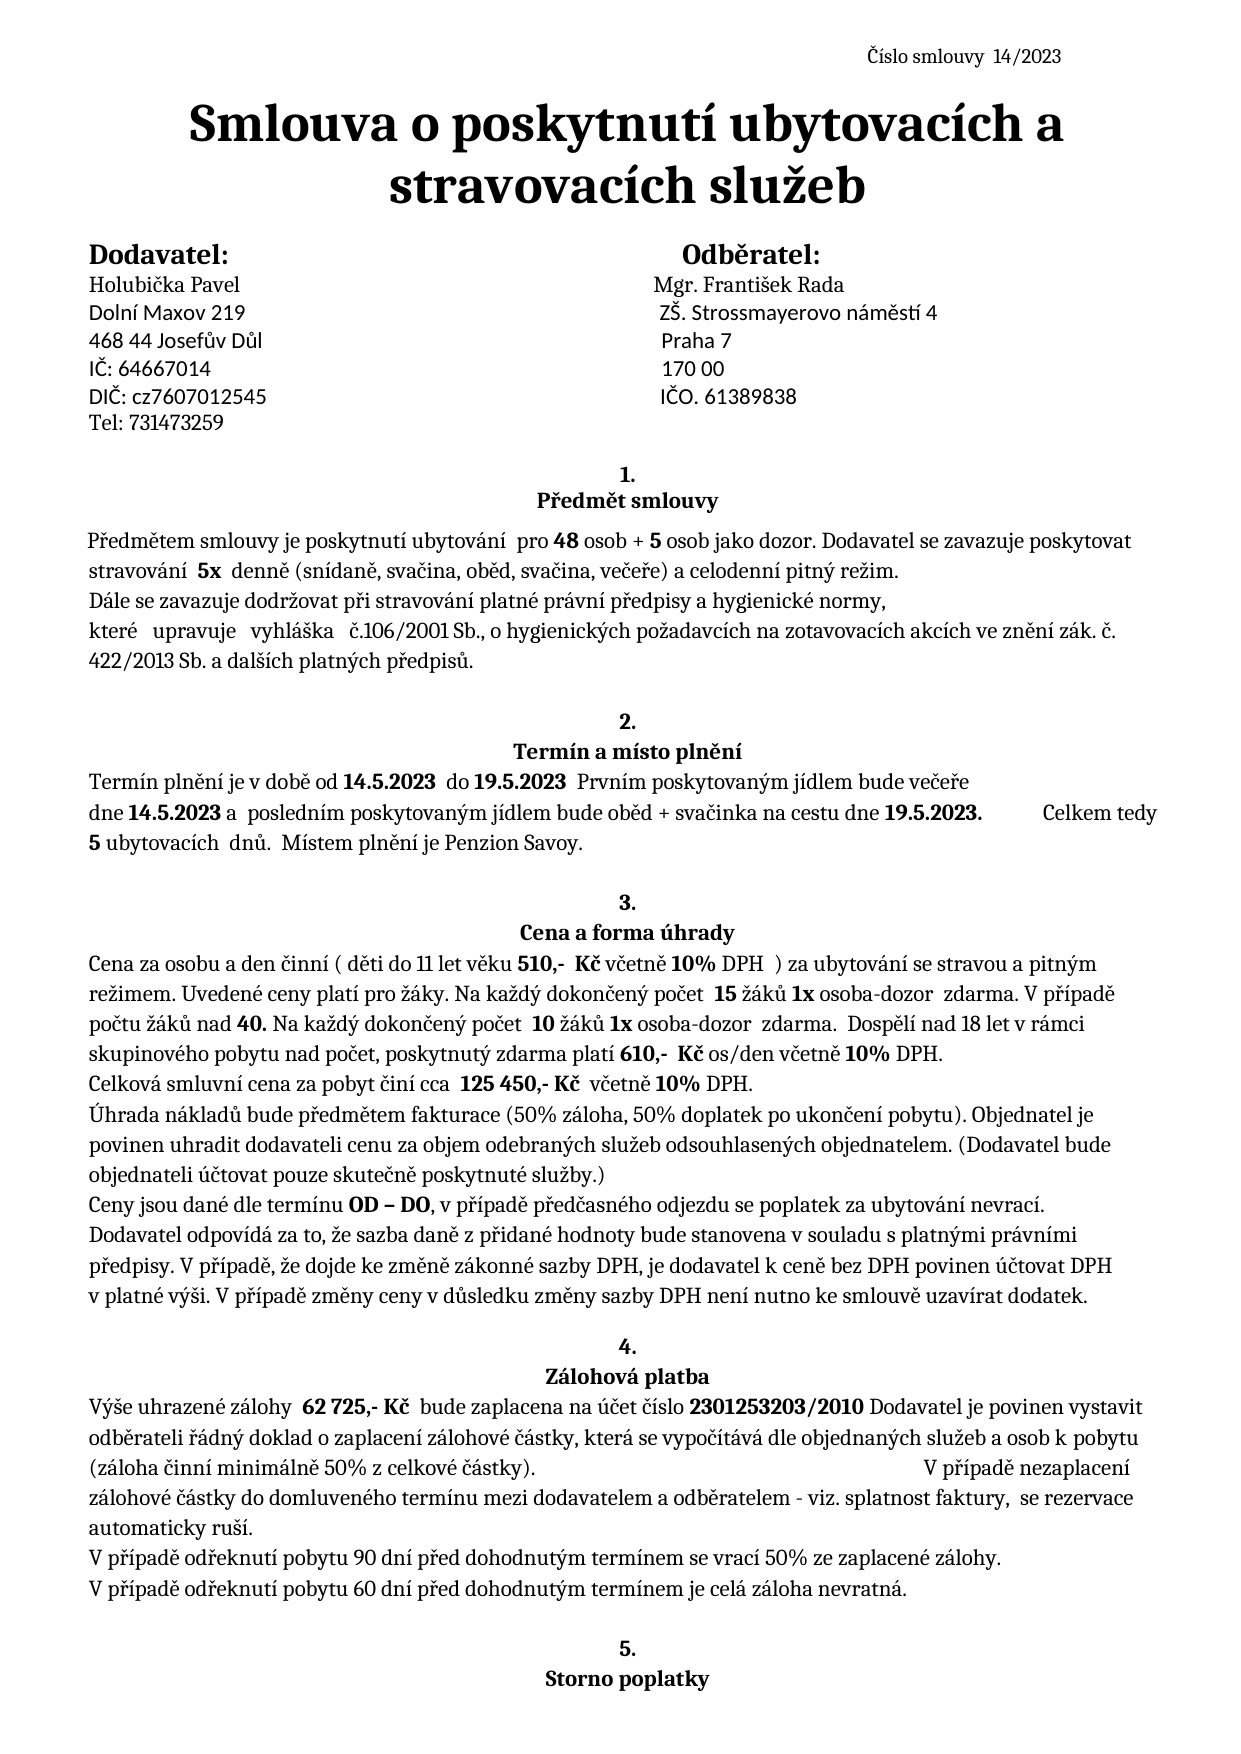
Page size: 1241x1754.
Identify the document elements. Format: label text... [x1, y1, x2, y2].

text 468 44 Josefův Důl Praha 7 [89, 326, 1167, 354]
text 4. [89, 1334, 1167, 1360]
text Termín plnění je v době od 14.5.2023 do 19.5.2023 Prvním poskytovaným jídlem bude večeře [89, 769, 1167, 795]
text Dolní Maxov 219 ZŠ. Strossmayerovo náměstí 4 [89, 298, 1167, 326]
text IČ: 64667014 170 00 DIČ: cz7607012545 IČO. 61389838 [89, 354, 1167, 410]
text Předmět smlouvy [89, 488, 1167, 514]
text 2. [89, 709, 1167, 735]
text 3. [89, 890, 1167, 916]
text Celková smluvní cena za pobyt činí cca 125 450,- Kč včetně 10% DPH. [89, 1071, 1167, 1097]
text Dále se zavazuje dodržovat při stravování platné právní předpisy a hygienické normy, [89, 588, 1167, 614]
text Storno poplatky [89, 1666, 1167, 1692]
text Holubička Pavel Mgr. František Rada [89, 272, 1167, 298]
text Dodavatel: Odběratel: [89, 238, 1167, 272]
text Ceny jsou dané dle termínu OD – DO, v případě předčasného odjezdu se poplatek za ubytování nevrací. Dodavatel odpovídá za to, že sazba daně z přidané hodnoty bude stanovena v souladu s platnými právními předpisy. V případě, že dojde ke změně zákonné sazby DPH, je dodavatel k ceně bez DPH povinen účtovat DPH v platné výši. V případě změny ceny v důsledku změny sazby DPH není nutno ke smlouvě uzavírat dodatek. [89, 1192, 1167, 1309]
text Výše uhrazené zálohy 62 725,- Kč bude zaplacena na účet číslo 2301253203/2010 Dodavatel je povinen vystavit odběrateli řádný doklad o zaplacení zálohové částky, která se vypočítává dle objednaných služeb a osob k pobytu (záloha činní minimálně 50% z celkové částky). V případě nezaplacení zálohové částky do domluveného termínu mezi dodavatelem a odběratelem - viz. splatnost faktury, se rezervace automaticky ruší. [89, 1394, 1167, 1541]
text které upravuje vyhláška č.106/2001 Sb., o hygienických požadavcích na zotavovacích akcích ve znění zák. č. 422/2013 Sb. a dalších platných předpisů. [89, 618, 1167, 674]
text Termín a místo plnění [89, 739, 1167, 765]
text V případě odřeknutí pobytu 60 dní před dohodnutým termínem je celá záloha nevratná. [89, 1575, 1167, 1602]
text dne 14.5.2023 a posledním poskytovaným jídlem bude oběd + svačinka na cestu dne 19.5.2023. Celkem tedy 5 ubytovacích dnů. Místem plnění je Penzion Savoy. [89, 799, 1167, 856]
text Tel: 731473259 [89, 410, 1167, 436]
text Smlouva o poskytnutí ubytovacích a stravovacích služeb [89, 93, 1167, 217]
text Zálohová platba [89, 1364, 1167, 1390]
text Předmětem smlouvy je poskytnutí ubytování pro 48 osob + 5 osob jako dozor. Dodavatel se zavazuje poskytovat stravování 5x denně (snídaně, svačina, oběd, svačina, večeře) a celodenní pitný režim. [82, 527, 1167, 584]
text Cena a forma úhrady [89, 920, 1167, 946]
text Číslo smlouvy 14/2023 [89, 44, 1167, 68]
text Úhrada nákladů bude předmětem fakturace (50% záloha, 50% doplatek po ukončení pobytu). Objednatel je povinen uhradit dodavateli cenu za objem odebraných služeb odsouhlasených objednatelem. (Dodavatel bude objednateli účtovat pouze skutečně poskytnuté služby.) [89, 1101, 1167, 1188]
text V případě odřeknutí pobytu 90 dní před dohodnutým termínem se vrací 50% ze zaplacené zálohy. [89, 1545, 1167, 1571]
text 5. [89, 1636, 1167, 1662]
text Cena za osobu a den činní ( děti do 11 let věku 510,- Kč včetně 10% DPH ) za ubytování se stravou a pitným režimem. Uvedené ceny platí pro žáky. Na každý dokončený počet 15 žáků 1x osoba-dozor zdarma. V případě počtu žáků nad 40. Na každý dokončený počet 10 žáků 1x osoba-dozor zdarma. Dospělí nad 18 let v rámci skupinového pobytu nad počet, poskytnutý zdarma platí 610,- Kč os/den včetně 10% DPH. [89, 950, 1167, 1067]
text 1. [89, 462, 1167, 488]
